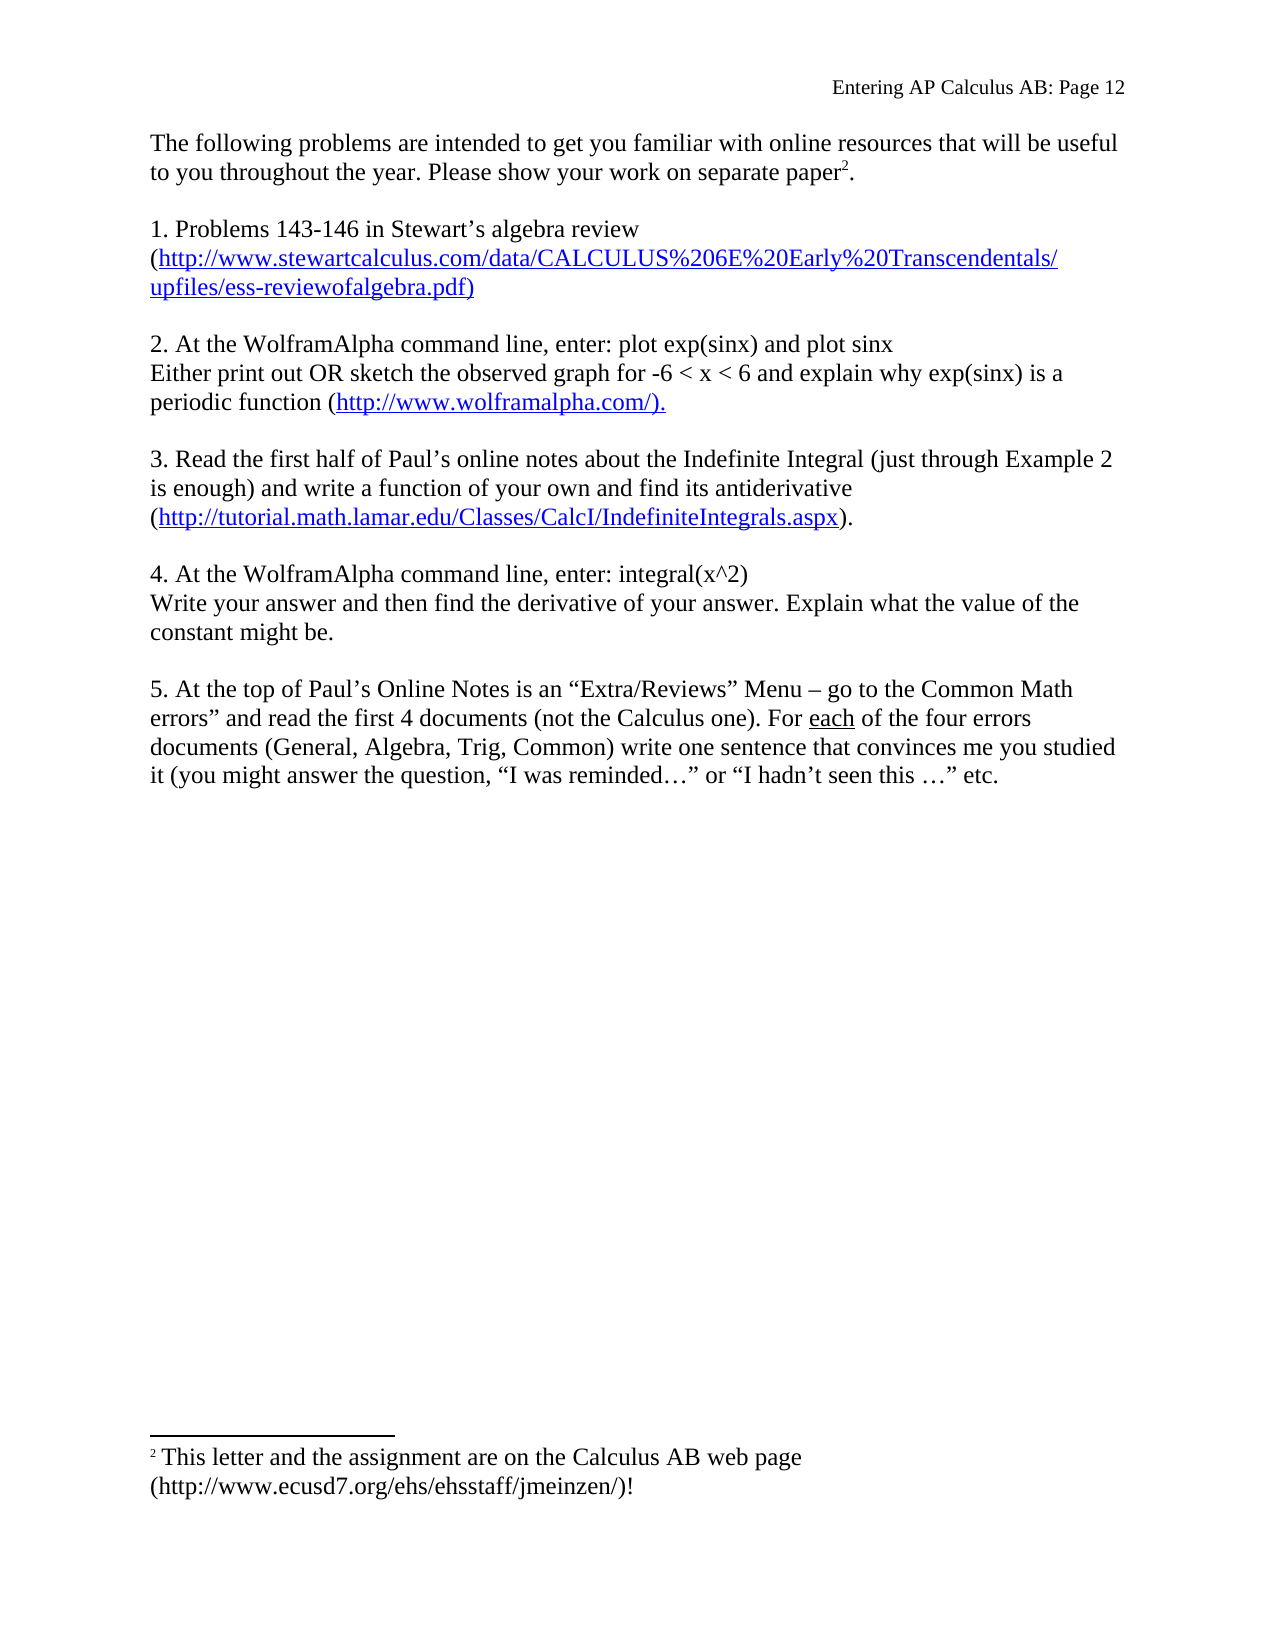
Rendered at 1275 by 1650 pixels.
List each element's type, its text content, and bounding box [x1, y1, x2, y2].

text Either print out OR sketch the observed graph for -6 < x < 6 and explain why exp(sinx) is a periodic function (http://www.wolframalpha.com/). [150, 358, 1125, 415]
text 4. At the WolframAlpha command line, enter: integral(x^2) [150, 559, 1125, 588]
text 5. At the top of Paul’s Online Notes is an “Extra/Reviews” Menu – go to the Common Math errors” and read the first 4 documents (not the Calculus one). For each of the four errors documents (General, Algebra, Trig, Common) write one sentence that convinces me you studied it (you might answer the question, “I was reminded…” or “I hadn’t seen this …” etc. [150, 674, 1125, 789]
text 3. Read the first half of Paul’s online notes about the Indefinite Integral (just through Example 2 is enough) and write a function of your own and find its antiderivative (http://tutorial.math.lamar.edu/Classes/CalcI/IndefiniteIntegrals.aspx). [150, 444, 1125, 530]
text 1. Problems 143-146 in Stewart’s algebra review (http://www.stewartcalculus.com/data/CALCULUS%206E%20Early%20Transcendentals/upfiles/ess-reviewofalgebra.pdf) [150, 214, 1125, 300]
text Write your answer and then find the derivative of your answer. Explain what the value of the constant might be. [150, 588, 1125, 645]
text 2. At the WolframAlpha command line, enter: plot exp(sinx) and plot sinx [150, 329, 1125, 358]
text The following problems are intended to get you familiar with online resources that will be useful to you throughout the year. Please show your work on separate paper. [150, 128, 1125, 185]
text Entering AP Calculus AB: Page 12 [150, 75, 1125, 99]
